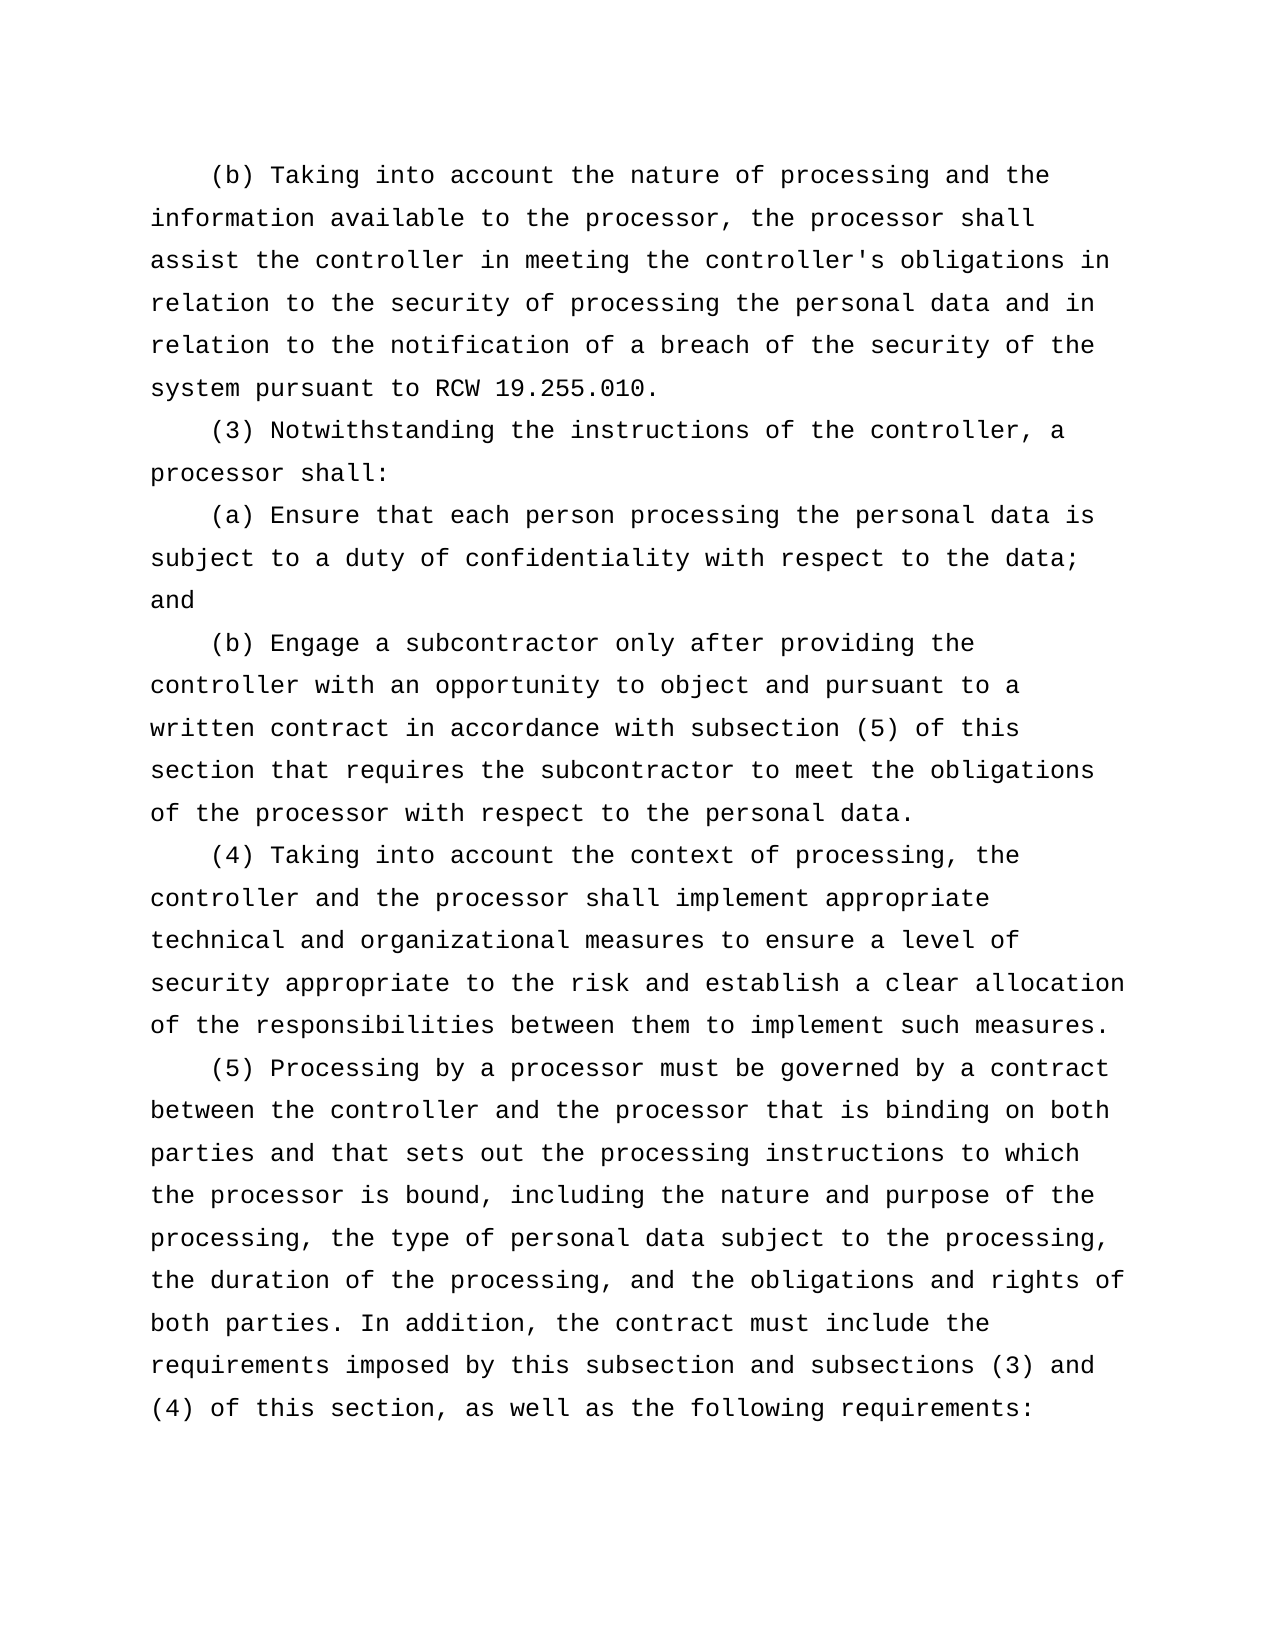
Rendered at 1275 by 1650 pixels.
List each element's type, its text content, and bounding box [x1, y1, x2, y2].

text (5) Processing by a processor must be governed by a contract between the controller and the processor that is binding on both parties and that sets out the processing instructions to which the processor is bound, including the nature and purpose of the processing, the type of personal data subject to the processing, the duration of the processing, and the obligations and rights of both parties. In addition, the contract must include the requirements imposed by this subsection and subsections (3) and (4) of this section, as well as the following requirements: [150, 1042, 1125, 1425]
text (a) Ensure that each person processing the personal data is subject to a duty of confidentiality with respect to the data; and [150, 490, 1125, 617]
text (3) Notwithstanding the instructions of the controller, a processor shall: [150, 405, 1125, 490]
text (4) Taking into account the context of processing, the controller and the processor shall implement appropriate technical and organizational measures to ensure a level of security appropriate to the risk and establish a clear allocation of the responsibilities between them to implement such measures. [150, 830, 1125, 1042]
text (b) Taking into account the nature of processing and the information available to the processor, the processor shall assist the controller in meeting the controller's obligations in relation to the security of processing the personal data and in relation to the notification of a breach of the security of the system pursuant to RCW 19.255.010. [150, 150, 1125, 405]
text (b) Engage a subcontractor only after providing the controller with an opportunity to object and pursuant to a written contract in accordance with subsection (5) of this section that requires the subcontractor to meet the obligations of the processor with respect to the personal data. [150, 617, 1125, 830]
